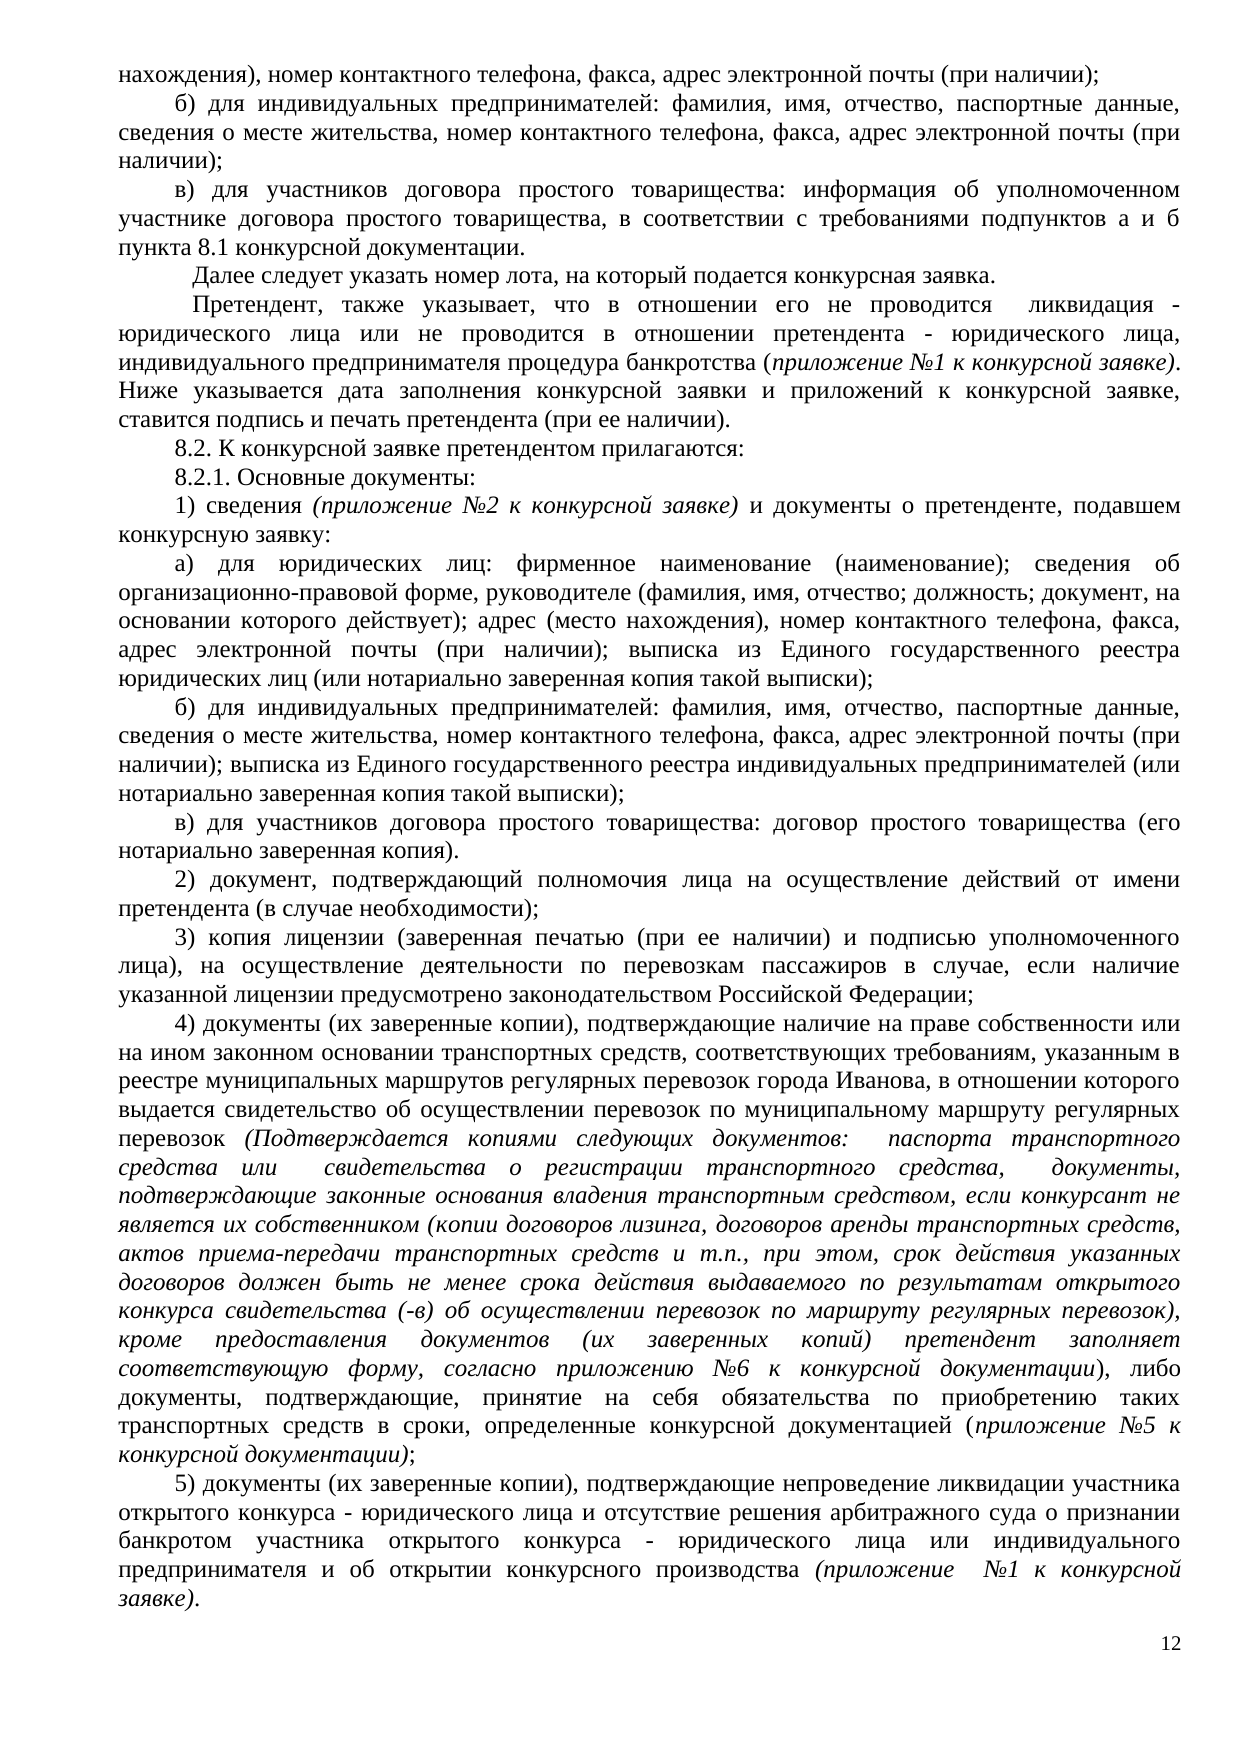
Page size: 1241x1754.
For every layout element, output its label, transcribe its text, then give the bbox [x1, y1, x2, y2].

text 8.2.1. Основные документы: [118, 462, 1181, 490]
text Претендент, также указывает, что в отношении его не проводится ликвидация - юридического лица или не проводится в отношении претендента - юридического лица, индивидуального предпринимателя процедура банкротства (приложение №1 к конкурсной заявке). Ниже указывается дата заполнения конкурсной заявки и приложений к конкурсной заявке, ставится подпись и печать претендента (при ее наличии). [118, 289, 1181, 433]
text в) для участников договора простого товарищества: договор простого товарищества (его нотариально заверенная копия). [118, 807, 1181, 864]
text б) для индивидуальных предпринимателей: фамилия, имя, отчество, паспортные данные, сведения о месте жительства, номер контактного телефона, факса, адрес электронной почты (при наличии); выписка из Единого государственного реестра индивидуальных предпринимателей (или нотариально заверенная копия такой выписки); [118, 692, 1181, 807]
text 5) документы (их заверенные копии), подтверждающие непроведение ликвидации участника открытого конкурса - юридического лица и отсутствие решения арбитражного суда о признании банкротом участника открытого конкурса - юридического лица или индивидуального предпринимателя и об открытии конкурсного производства (приложение №1 к конкурсной заявке). [118, 1468, 1181, 1612]
text 2) документ, подтверждающий полномочия лица на осуществление действий от имени претендента (в случае необходимости); [118, 864, 1181, 922]
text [118, 59, 1181, 88]
text а) для юридических лиц: фирменное наименование (наименование); сведения об организационно-правовой форме, руководителе (фамилия, имя, отчество; должность; документ, на основании которого действует); адрес (место нахождения), номер контактного телефона, факса, адрес электронной почты (при наличии); выписка из Единого государственного реестра юридических лиц (или нотариально заверенная копия такой выписки); [118, 548, 1181, 692]
text 8.2. К конкурсной заявке претендентом прилагаются: [118, 433, 1181, 462]
text 4) документы (их заверенные копии), подтверждающие наличие на праве собственности или на ином законном основании транспортных средств, соответствующих требованиям, указанным в реестре муниципальных маршрутов регулярных перевозок города Иванова, в отношении которого выдается свидетельство об осуществлении перевозок по муниципальному маршруту регулярных перевозок (Подтверждается копиями следующих документов: паспорта транспортного средства или свидетельства о регистрации транспортного средства, документы, подтверждающие законные основания владения транспортным средством, если конкурсант не является их собственником (копии договоров лизинга, договоров аренды транспортных средств, актов приема-передачи транспортных средств и т.п., при этом, срок действия указанных договоров должен быть не менее срока действия выдаваемого по результатам открытого конкурса свидетельства (-в) об осуществлении перевозок по маршруту регулярных перевозок), кроме предоставления документов (их заверенных копий) претендент заполняет соответствующую форму, согласно приложению №6 к конкурсной документации), либо документы, подтверждающие, принятие на себя обязательства по приобретению таких транспортных средств в сроки, определенные конкурсной документацией (приложение №5 к конкурсной документации); [118, 1008, 1181, 1468]
text б) для индивидуальных предпринимателей: фамилия, имя, отчество, паспортные данные, сведения о месте жительства, номер контактного телефона, факса, адрес электронной почты (при наличии); [118, 88, 1181, 174]
text в) для участников договора простого товарищества: информация об уполномоченном участнике договора простого товарищества, в соответствии с требованиями подпунктов а и б пункта 8.1 конкурсной документации. [118, 174, 1181, 260]
text Далее следует указать номер лота, на который подается конкурсная заявка. [118, 260, 1181, 289]
text 3) копия лицензии (заверенная печатью (при ее наличии) и подписью уполномоченного лица), на осуществление деятельности по перевозкам пассажиров в случае, если наличие указанной лицензии предусмотрено законодательством Российской Федерации; [118, 922, 1181, 1008]
text 1) сведения (приложение №2 к конкурсной заявке) и документы о претенденте, подавшем конкурсную заявку: [118, 490, 1181, 548]
